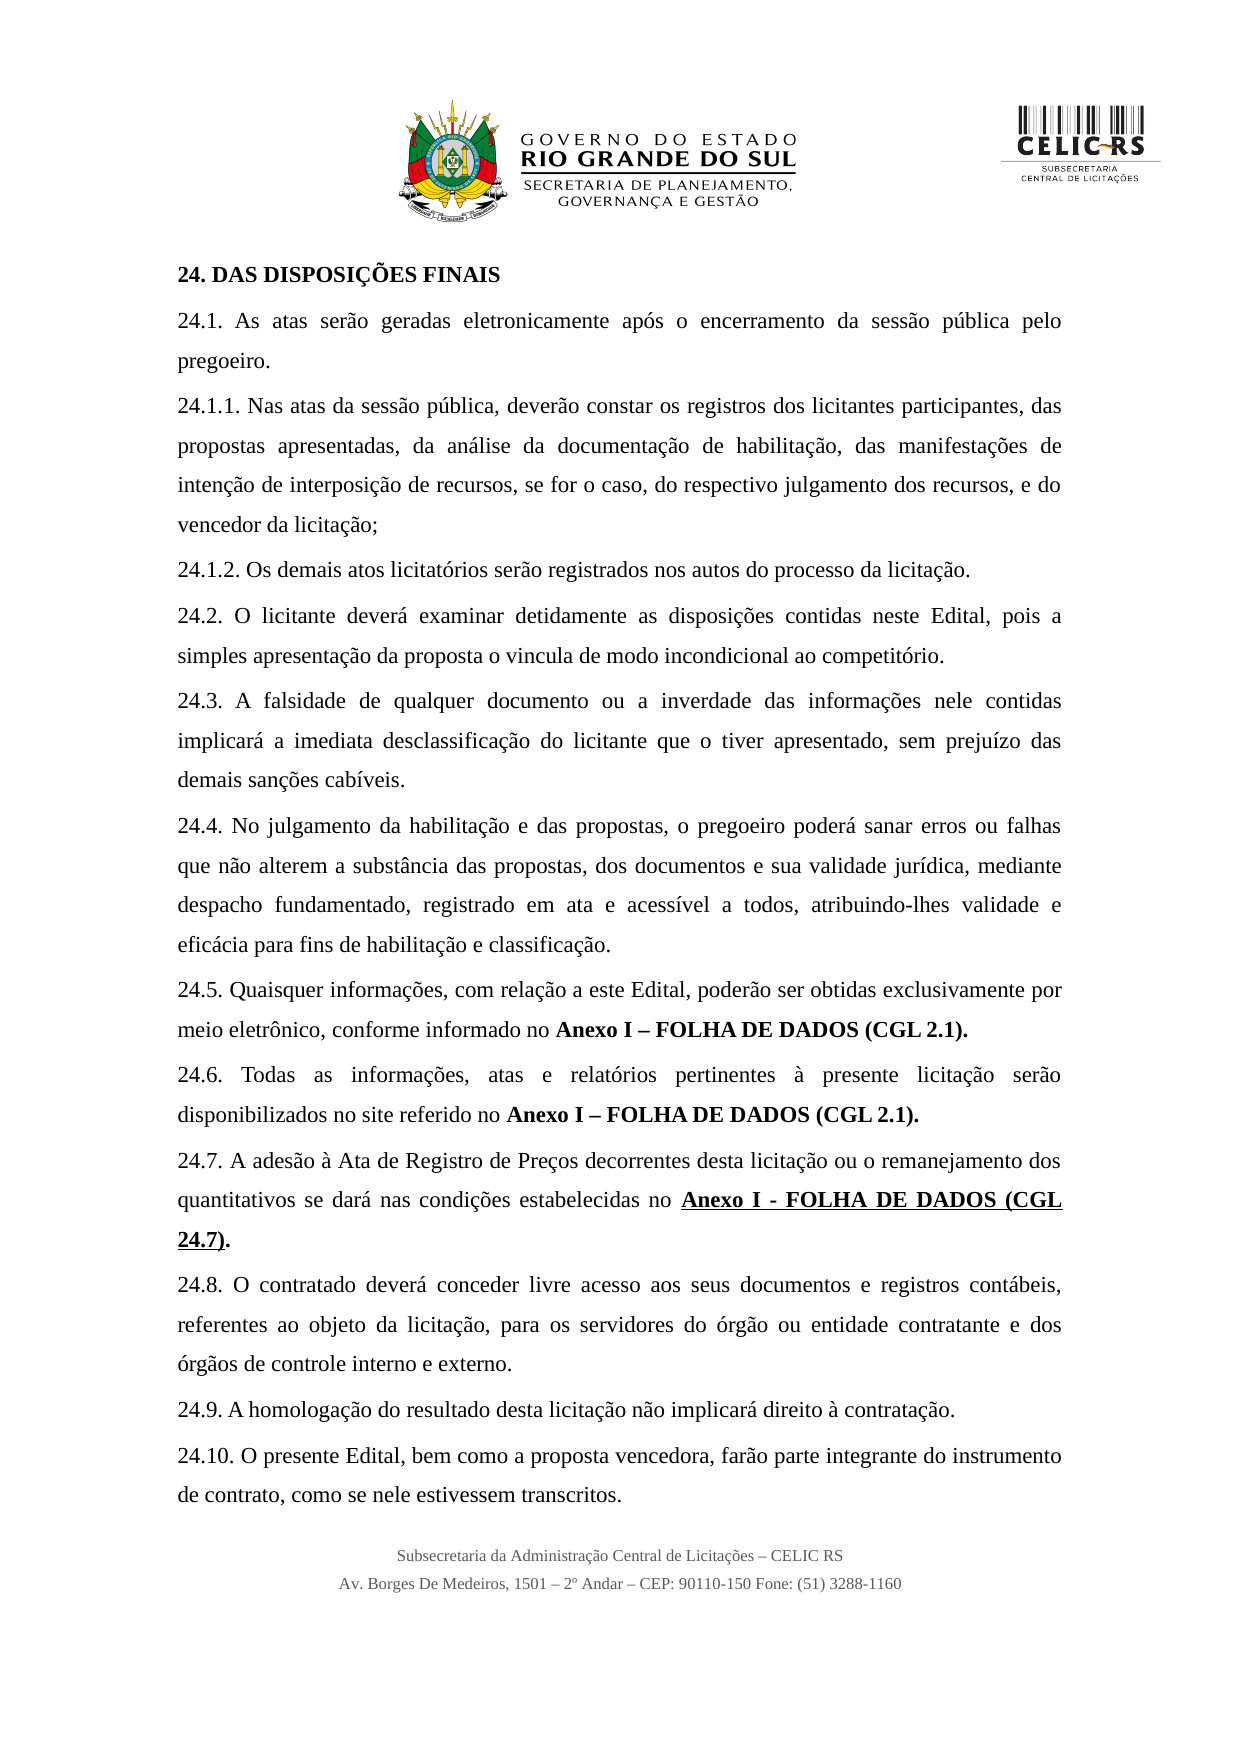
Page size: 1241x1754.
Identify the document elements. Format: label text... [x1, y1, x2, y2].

text 24.6. Todas as informações, atas e relatórios pertinentes à presente licitação serão disponibilizados no site referido no Anexo I – FOLHA DE DADOS (CGL 2.1). [177, 1062, 1063, 1127]
picture [398, 100, 796, 222]
text 24.1.1. Nas atas da sessão pública, deverão constar os registros dos licitantes participantes, das propostas apresentadas, da análise da documentação de habilitação, das manifestações de intenção de interposição de recursos, se for o caso, do respectivo julgamento dos recursos, e do vencedor da licitação; [177, 392, 1063, 537]
text 24.8. O contratado deverá conceder livre acesso aos seus documentos e registros contábeis, referentes ao objeto da licitação, para os servidores do órgão ou entidade contratante e dos órgãos de controle interno e externo. [177, 1271, 1063, 1377]
text 24.1. As atas serão geradas eletronicamente após o encerramento da sessão pública pelo pregoeiro. [177, 307, 1063, 373]
text 24.7. A adesão à Ata de Registro de Preços decorrentes desta licitação ou o remanejamento dos quantitativos se dará nas condições estabelecidas no Anexo I - FOLHA DE DADOS (CGL 24.7). [177, 1147, 1063, 1252]
text 24.2. O licitante deverá examinar detidamente as disposições contidas neste Edital, pois a simples apresentação da proposta o vincula de modo incondicional ao competitório. [177, 602, 1063, 668]
text 24.9. A homologação do resultado desta licitação não implicará direito à contratação. [177, 1396, 1063, 1422]
text 24.3. A falsidade de qualquer documento ou a inverdade das informações nele contidas implicará a imediata desclassificação do licitante que o tiver apresentado, sem prejuízo das demais sanções cabíveis. [177, 687, 1063, 793]
text 24.4. No julgamento da habilitação e das propostas, o pregoeiro poderá sanar erros ou falhas que não alterem a substância das propostas, dos documentos e sua validade jurídica, mediante despacho fundamentado, registrado em ata e acessível a todos, atribuindo-lhes validade e eficácia para fins de habilitação e classificação. [177, 812, 1063, 957]
subtitle 24. DAS DISPOSIÇÕES FINAIS [177, 261, 1063, 288]
picture [998, 101, 1163, 187]
text 24.10. O presente Edital, bem como a proposta vencedora, farão parte integrante do instrumento de contrato, como se nele estivessem transcritos. [177, 1442, 1063, 1508]
text 24.1.2. Os demais atos licitatórios serão registrados nos autos do processo da licitação. [177, 557, 1063, 583]
text 24.5. Quaisquer informações, com relação a este Edital, poderão ser obtidas exclusivamente por meio eletrônico, conforme informado no Anexo I – FOLHA DE DADOS (CGL 2.1). [177, 976, 1063, 1042]
